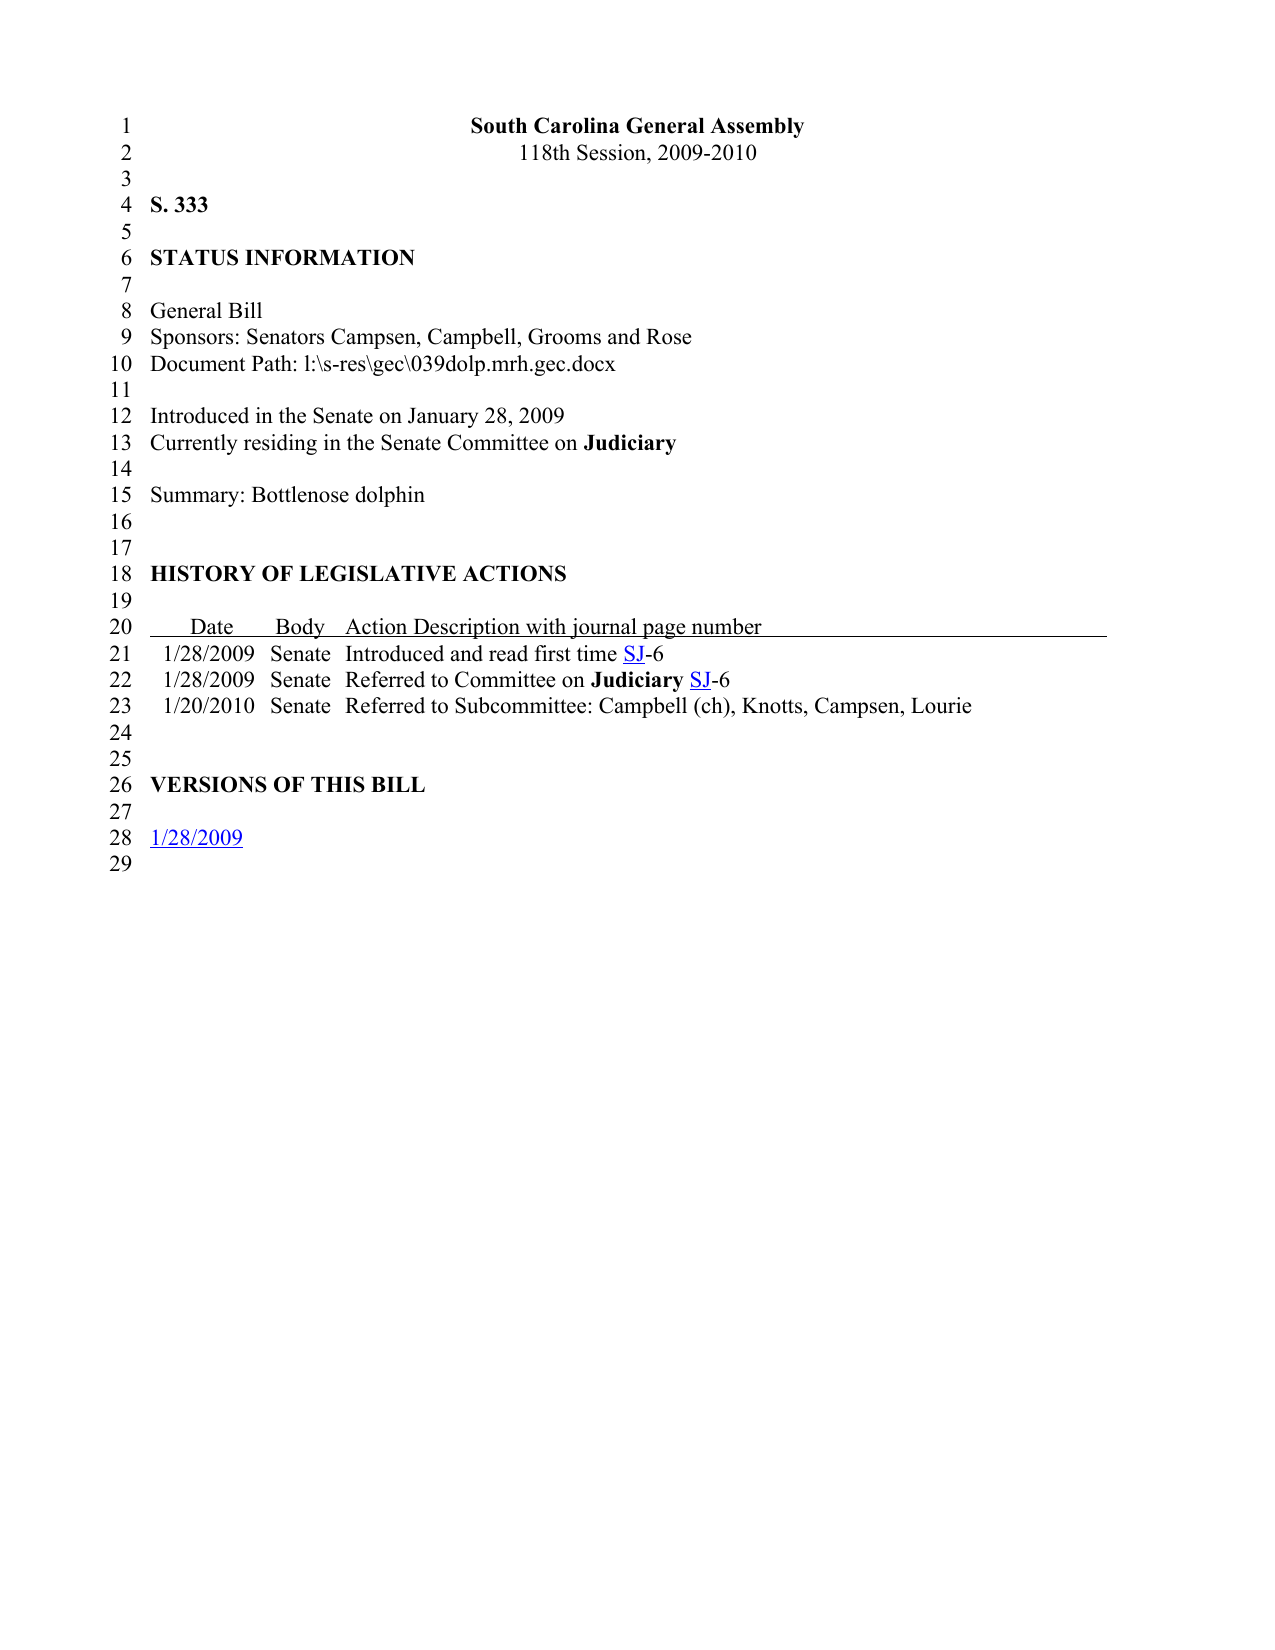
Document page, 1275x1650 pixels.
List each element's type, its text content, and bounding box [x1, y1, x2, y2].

text 1/28/2009 Senate Referred to Committee on Judiciary SJ-6 [150, 666, 1125, 692]
text Document Path: l:\s-res\gec\039dolp.mrh.gec.docx [150, 350, 1125, 376]
text 1/28/2009 [150, 824, 1125, 850]
text Sponsors: Senators Campsen, Campbell, Grooms and Rose [150, 323, 1125, 350]
text 118th Session, 2009-2010 [150, 139, 1125, 165]
text Introduced in the Senate on January 28, 2009 [150, 402, 1125, 429]
text 1/28/2009 Senate Introduced and read first time SJ-6 [150, 639, 1125, 666]
text Currently residing in the Senate Committee on Judiciary [150, 429, 1125, 455]
text VERSIONS OF THIS BILL [150, 771, 1125, 798]
text General Bill [150, 297, 1125, 323]
text 1/20/2010 Senate Referred to Subcommittee: Campbell (ch), Knotts, Campsen, Lourie [150, 692, 1125, 719]
text South Carolina General Assembly [150, 112, 1125, 139]
text Summary: Bottlenose dolphin [150, 481, 1125, 508]
text Date Body Action Description with journal page number [150, 613, 1125, 639]
text S. 333 [150, 192, 1125, 218]
text HISTORY OF LEGISLATIVE ACTIONS [150, 561, 1125, 587]
text STATUS INFORMATION [150, 244, 1125, 271]
